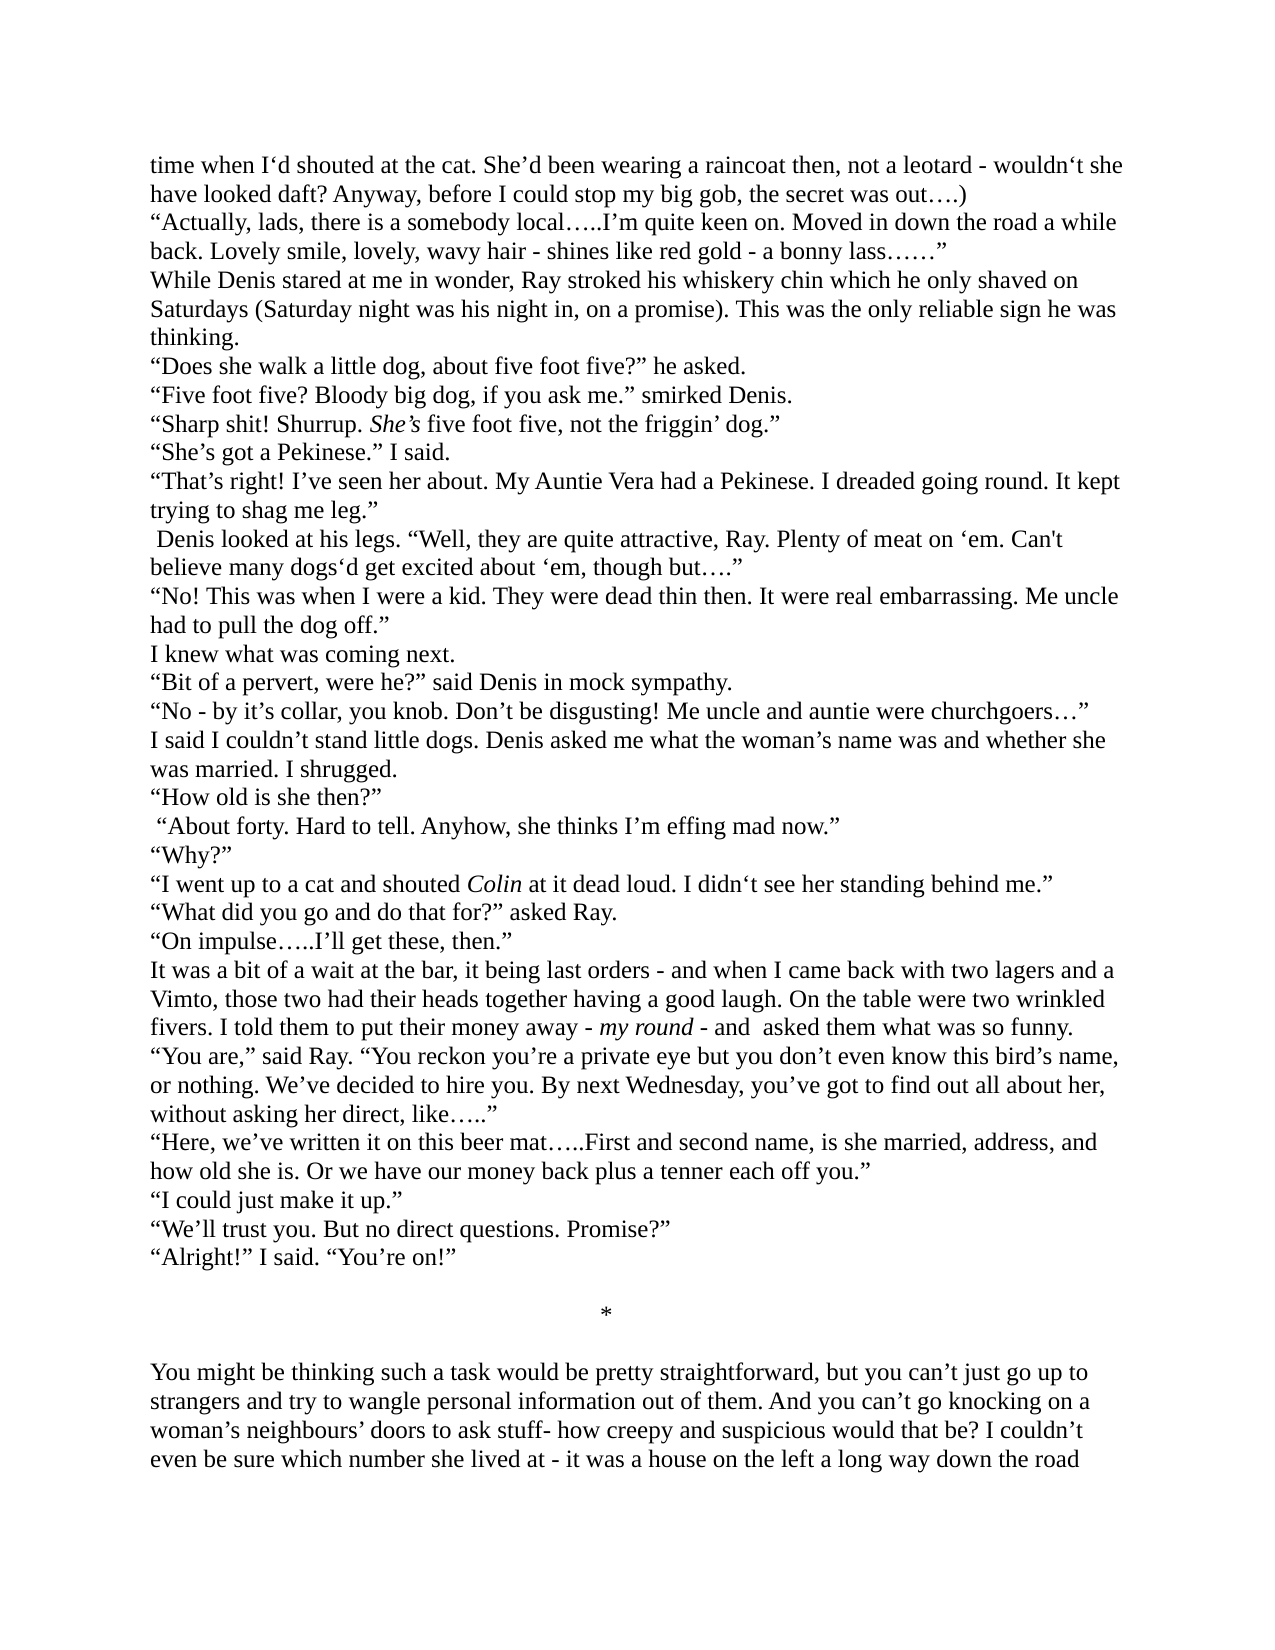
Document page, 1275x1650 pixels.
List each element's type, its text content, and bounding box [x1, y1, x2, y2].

text “You are,” said Ray. “You reckon you’re a private eye but you don’t even know this bird’s name, or nothing. We’ve decided to hire you. By next Wednesday, you’ve got to find out all about her, without asking her direct, like…..” [150, 1041, 1125, 1127]
text “We’ll trust you. But no direct questions. Promise?” [150, 1214, 1125, 1242]
text “Why?” [150, 840, 1125, 869]
text I knew what was coming next. [150, 639, 1125, 667]
text “What did you go and do that for?” asked Ray. [150, 897, 1125, 926]
text Denis looked at his legs. “Well, they are quite attractive, Ray. Plenty of meat on ‘em. Can't believe many dogs‘d get excited about ‘em, though but….” [150, 524, 1125, 581]
text “About forty. Hard to tell. Anyhow, she thinks I’m effing mad now.” [150, 811, 1125, 840]
text I said I couldn’t stand little dogs. Denis asked me what the woman’s name was and whether she was married. I shrugged. [150, 725, 1125, 782]
text “Alright!” I said. “You’re on!” [150, 1242, 1125, 1271]
text * [150, 1300, 1125, 1329]
text While Denis stared at me in wonder, Ray stroked his whiskery chin which he only shaved on Saturdays (Saturday night was his night in, on a promise). This was the only reliable sign he was thinking. [150, 265, 1125, 351]
text “No! This was when I were a kid. They were dead thin then. It were real embarrassing. Me uncle had to pull the dog off.” [150, 581, 1125, 639]
text “Bit of a pervert, were he?” said Denis in mock sympathy. [150, 667, 1125, 696]
text “Does she walk a little dog, about five foot five?” he asked. [150, 351, 1125, 380]
text “Here, we’ve written it on this beer mat…..First and second name, is she married, address, and how old she is. Or we have our money back plus a tenner each off you.” [150, 1127, 1125, 1185]
text “She’s got a Pekinese.” I said. [150, 437, 1125, 466]
text “On impulse…..I’ll get these, then.” [150, 926, 1125, 955]
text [150, 1357, 1125, 1472]
text “How old is she then?” [150, 782, 1125, 811]
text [150, 150, 1125, 207]
text “Actually, lads, there is a somebody local…..I’m quite keen on. Moved in down the road a while back. Lovely smile, lovely, wavy hair - shines like red gold - a bonny lass……” [150, 207, 1125, 265]
text “Five foot five? Bloody big dog, if you ask me.” smirked Denis. [150, 380, 1125, 409]
text “Sharp shit! Shurrup. She’s five foot five, not the friggin’ dog.” [150, 409, 1125, 437]
text “I went up to a cat and shouted Colin at it dead loud. I didn‘t see her standing behind me.” [150, 869, 1125, 897]
text “I could just make it up.” [150, 1185, 1125, 1214]
text “That’s right! I’ve seen her about. My Auntie Vera had a Pekinese. I dreaded going round. It kept trying to shag me leg.” [150, 466, 1125, 524]
text It was a bit of a wait at the bar, it being last orders - and when I came back with two lagers and a Vimto, those two had their heads together having a good laugh. On the table were two wrinkled fivers. I told them to put their money away - my round - and asked them what was so funny. [150, 955, 1125, 1041]
text “No - by it’s collar, you knob. Don’t be disgusting! Me uncle and auntie were churchgoers…” [150, 696, 1125, 725]
